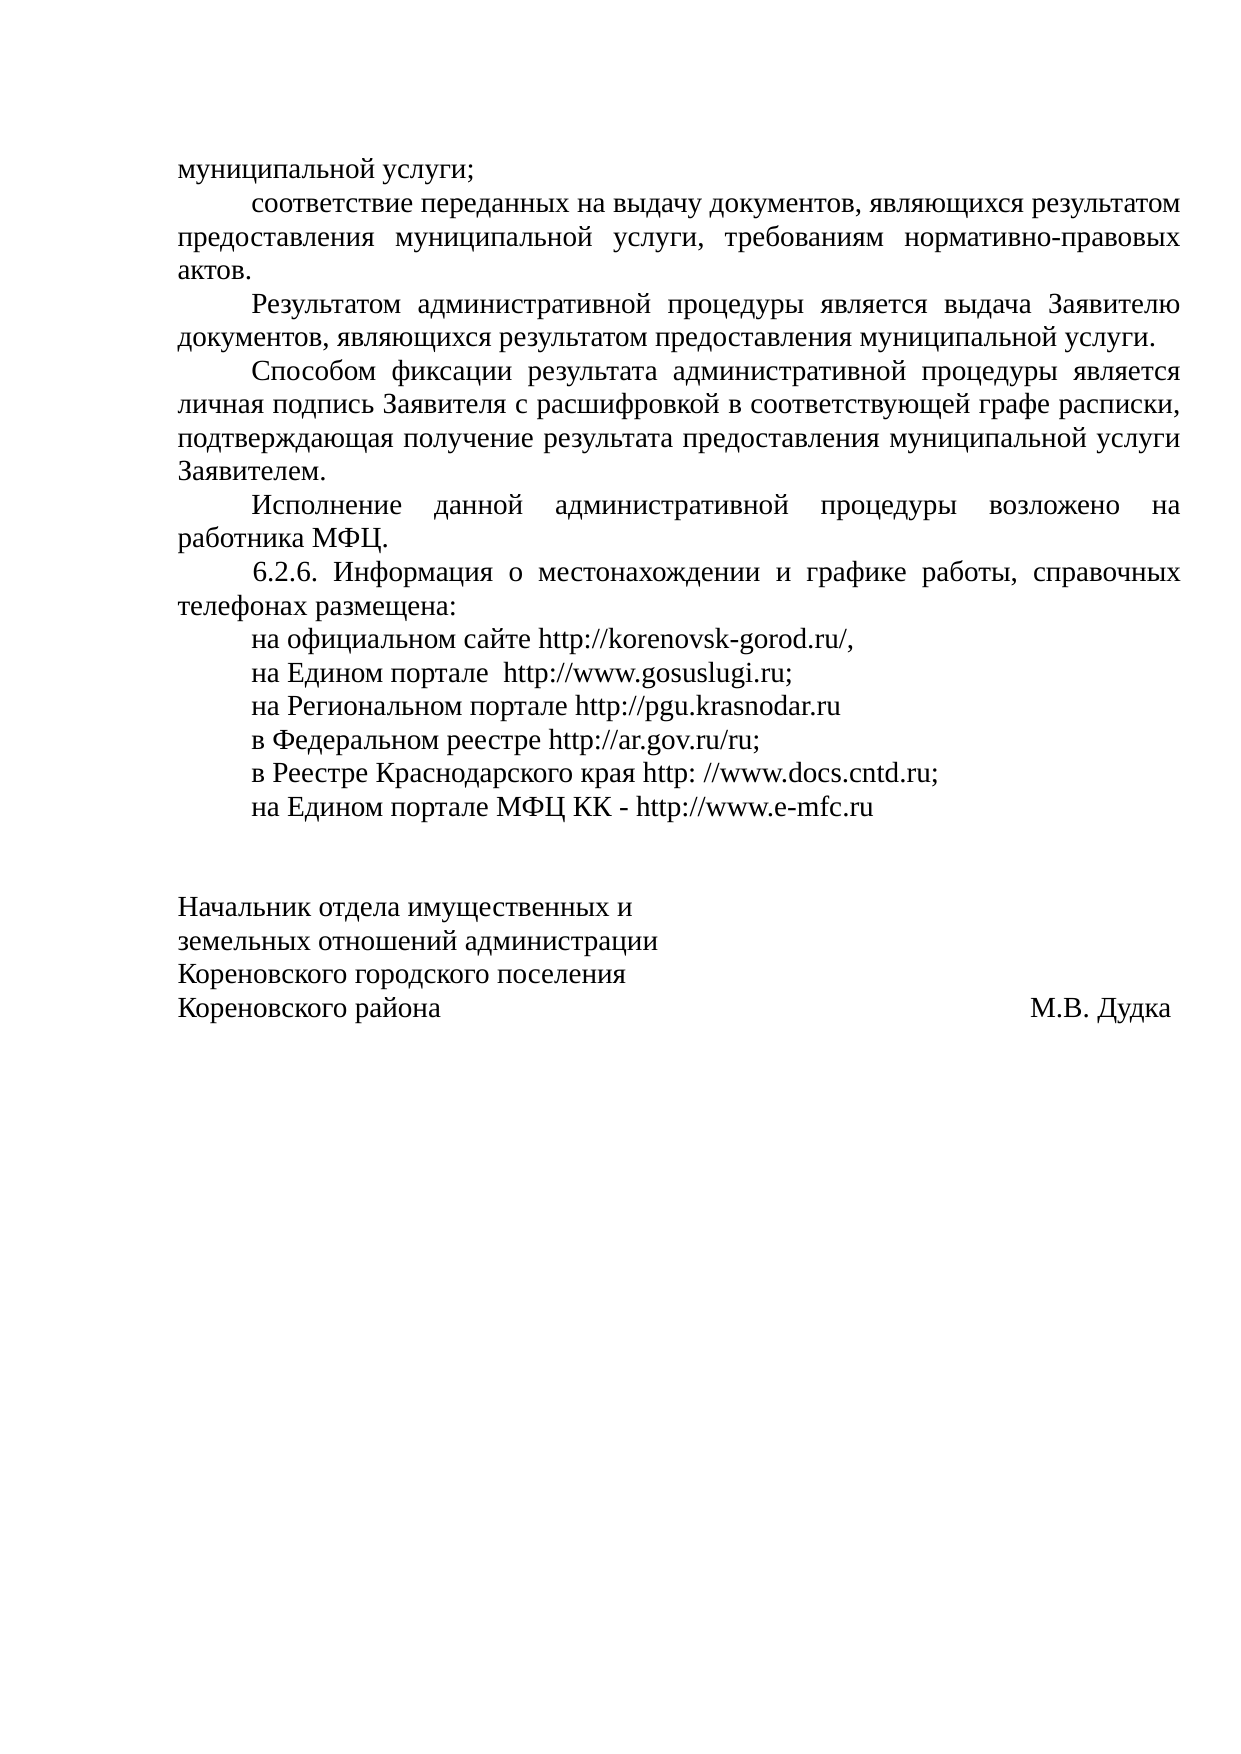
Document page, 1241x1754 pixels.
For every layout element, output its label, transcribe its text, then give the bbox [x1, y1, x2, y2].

text Начальник отдела имущественных и [177, 889, 1181, 923]
text Кореновского района М.В. Дудка [177, 990, 1181, 1024]
text на официальном сайте http://korenovsk-gorod.ru/, [177, 621, 1181, 655]
text на Едином портале МФЦ КК - http://www.e-mfc.ru [177, 789, 1181, 822]
text Результатом административной процедуры является выдача Заявителю документов, являющихся результатом предоставления муниципальной услуги. [177, 286, 1181, 353]
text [177, 152, 1181, 185]
text 6.2.6. Информация о местонахождении и графике работы, справочных телефонах размещена: [177, 554, 1181, 621]
text в Федеральном реестре http://ar.gov.ru/ru; [177, 722, 1181, 755]
text Способом фиксации результата административной процедуры является личная подпись Заявителя с расшифровкой в соответствующей графе расписки, подтверждающая получение результата предоставления муниципальной услуги Заявителем. [177, 353, 1181, 487]
text на Едином портале http://www.gosuslugi.ru; [177, 655, 1181, 688]
text Кореновского городского поселения [177, 957, 1181, 990]
text земельных отношений администрации [177, 923, 1181, 957]
text соответствие переданных на выдачу документов, являющихся результатом предоставления муниципальной услуги, требованиям нормативно-правовых актов. [177, 185, 1181, 286]
text Исполнение данной административной процедуры возложено на работника МФЦ. [177, 487, 1181, 554]
text на Региональном портале http://pgu.krasnodar.ru [177, 688, 1181, 722]
text в Реестре Краснодарского края http: //www.docs.cntd.ru; [177, 755, 1181, 789]
